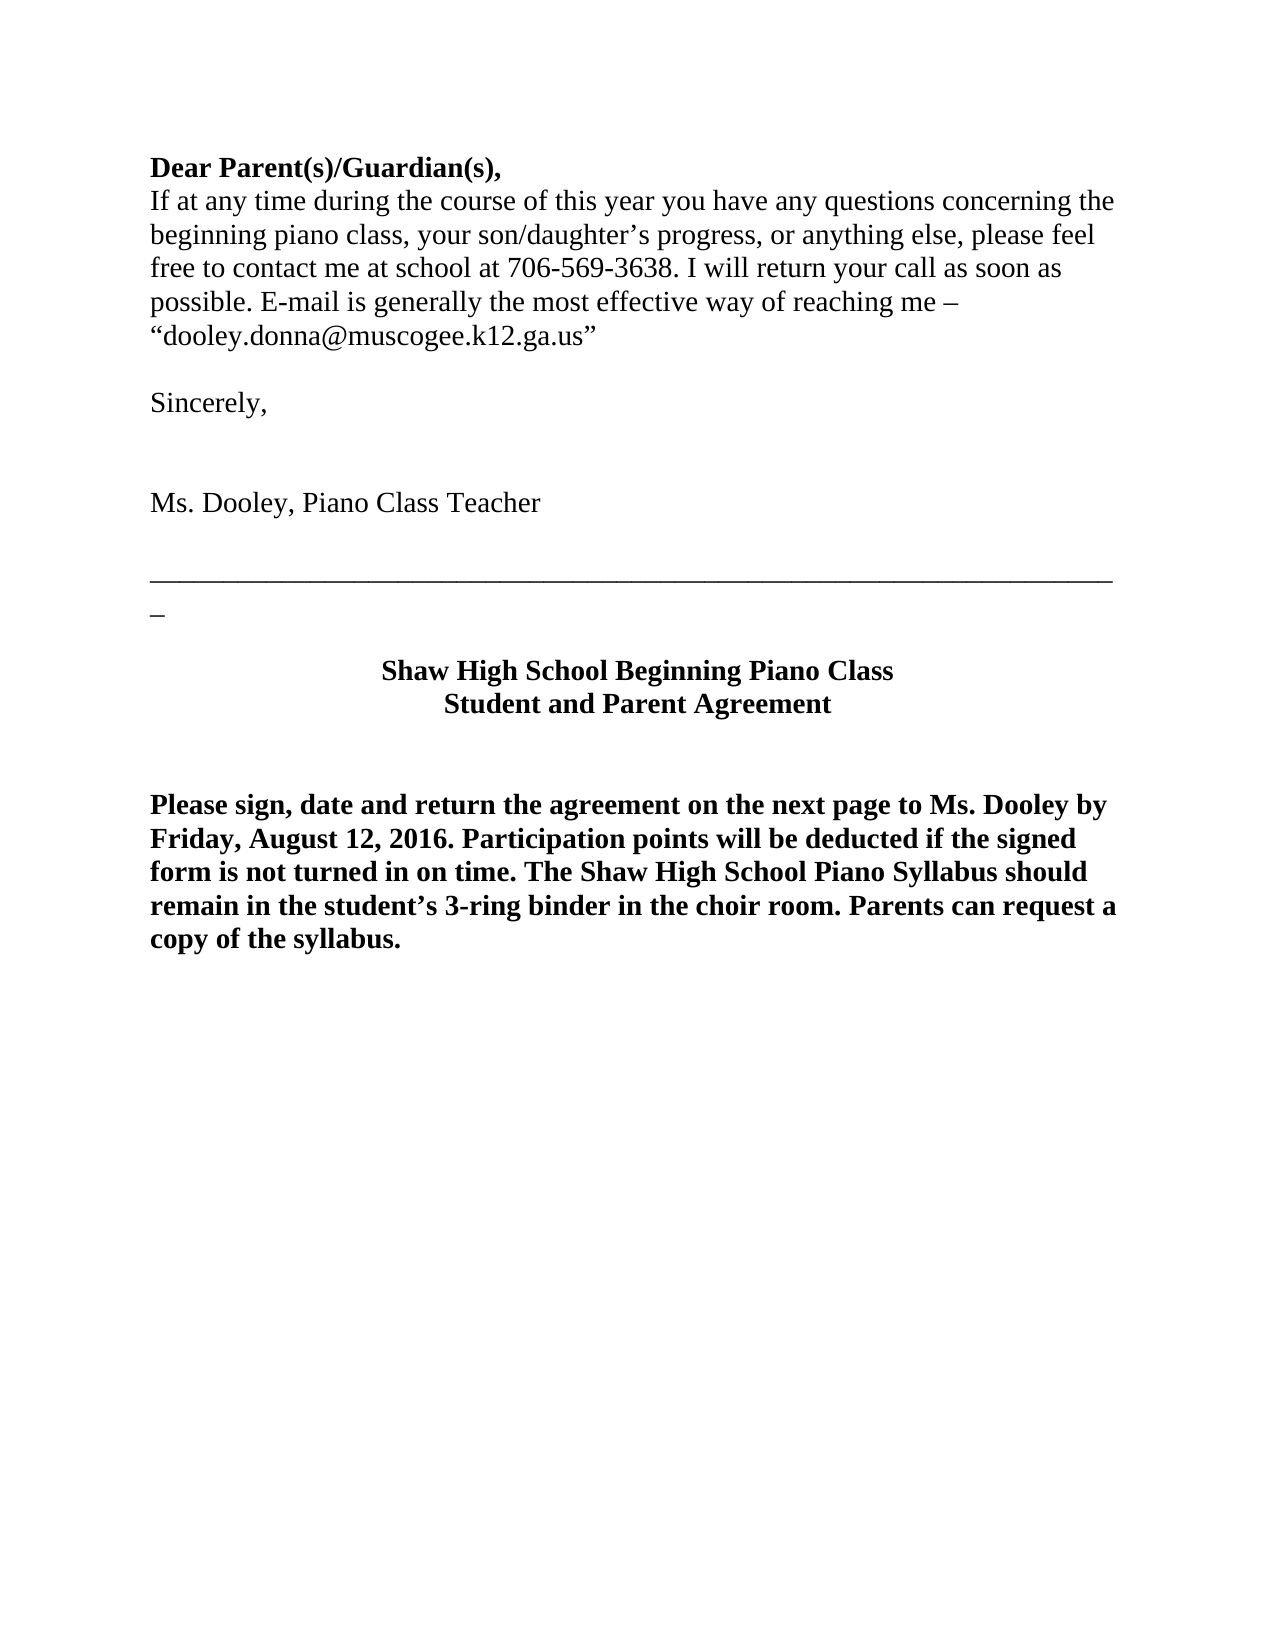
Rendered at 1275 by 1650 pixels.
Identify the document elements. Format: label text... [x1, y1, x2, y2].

text Sincerely, [150, 385, 1125, 418]
text Ms. Dooley, Piano Class Teacher [150, 485, 1125, 519]
text Please sign, date and return the agreement on the next page to Ms. Dooley by Friday, August 12, 2016. Participation points will be deducted if the signed form is not turned in on time. The Shaw High School Piano Syllabus should remain in the student’s 3-ring binder in the choir room. Parents can request a copy of the syllabus. [150, 787, 1125, 955]
text Student and Parent Agreement [150, 687, 1125, 720]
text Dear Parent(s)/Guardian(s), [150, 150, 1125, 183]
text If at any time during the course of this year you have any questions concerning the beginning piano class, your son/daughter’s progress, or anything else, please feel free to contact me at school at 706-569-3638. I will return your call as soon as possible. E-mail is generally the most effective way of reaching me – “dooley.donna@muscogee.k12.ga.us” [150, 183, 1125, 351]
text ___________________________________________________________________ [150, 552, 1125, 619]
text Shaw High School Beginning Piano Class [150, 653, 1125, 687]
